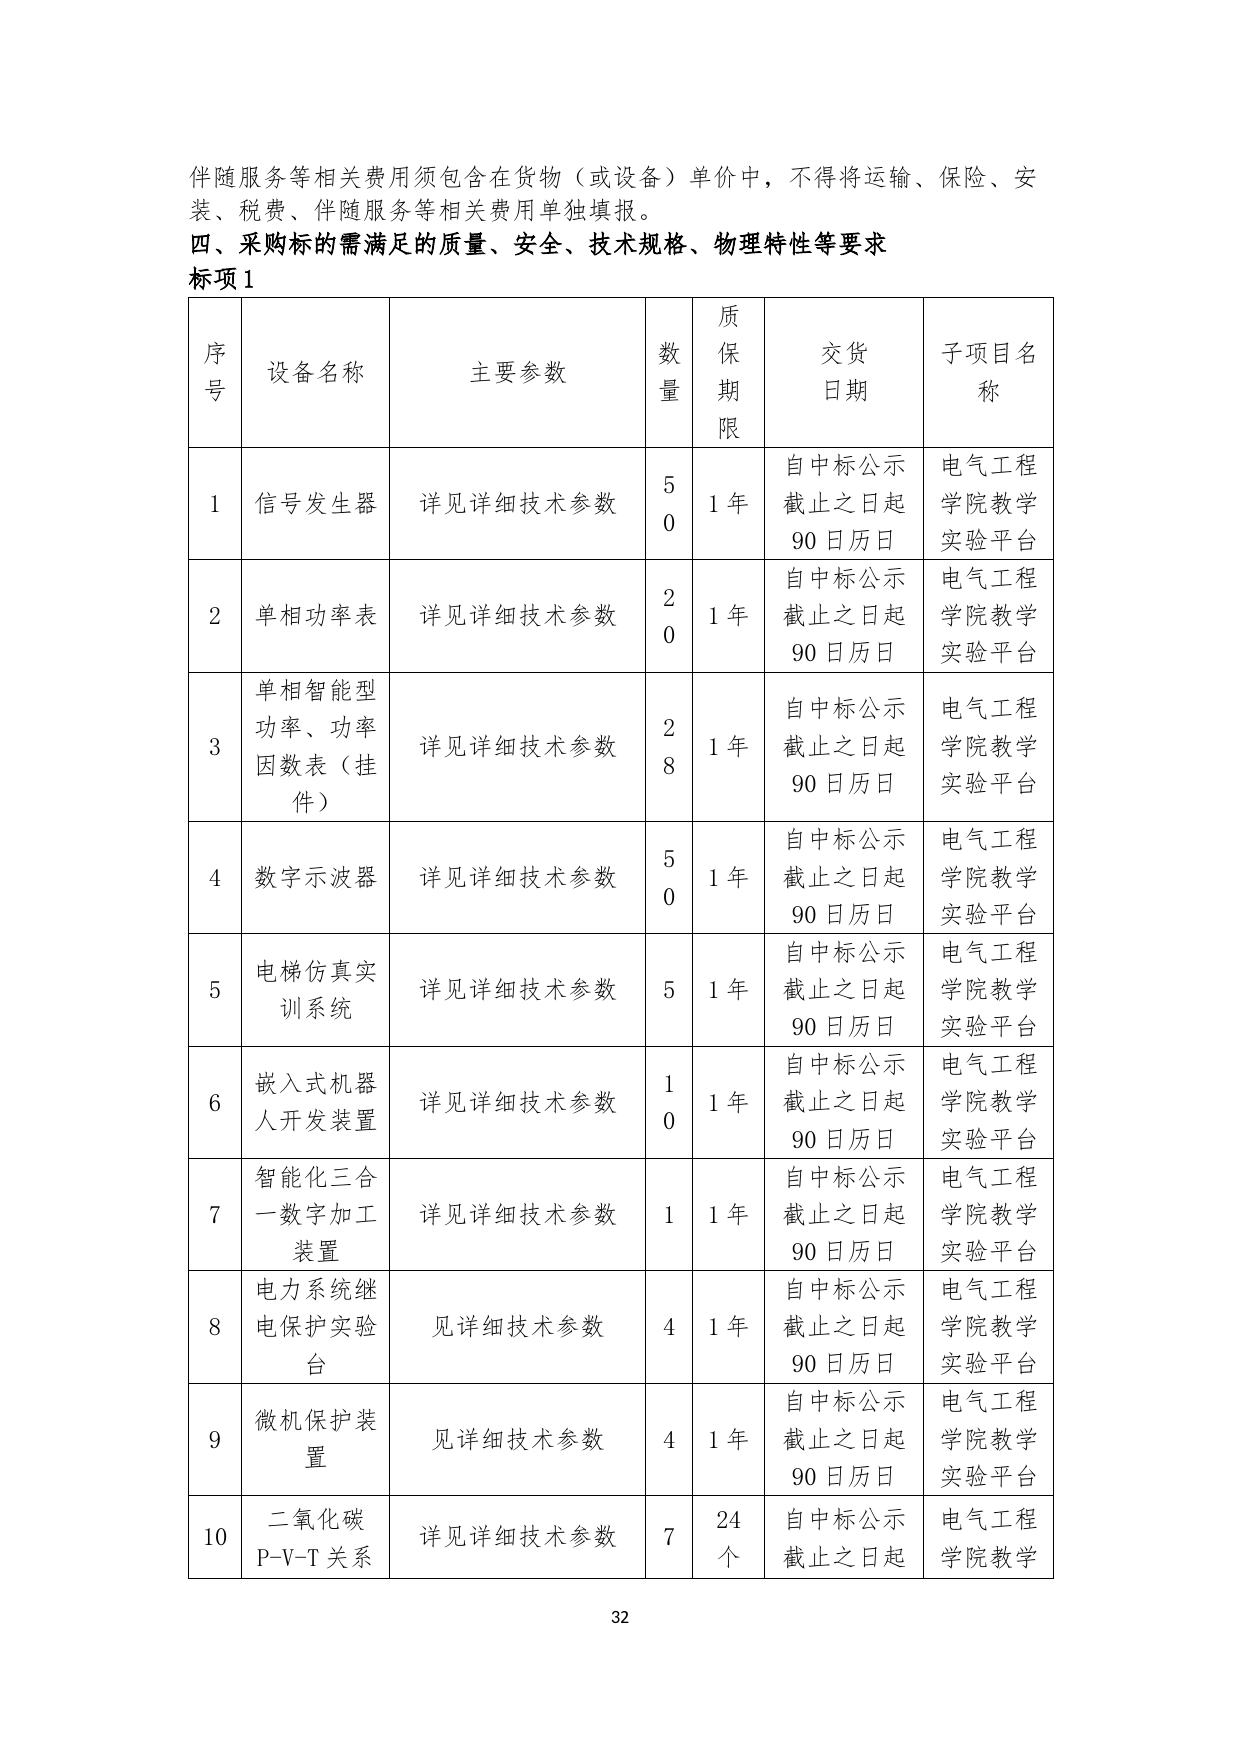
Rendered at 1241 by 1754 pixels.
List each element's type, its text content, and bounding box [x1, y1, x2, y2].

table_cell 自中标公示截止之日起90日历日 [765, 1496, 923, 1577]
table_cell 自中标公示截止之日起90日历日 [765, 1384, 923, 1495]
table_cell 50 [646, 448, 692, 559]
table_cell 8 [189, 1271, 241, 1383]
table_cell 电气工程学院教学实验平台 [924, 1047, 1053, 1158]
table_cell 自中标公示截止之日起90日历日 [765, 822, 923, 933]
table_cell 10 [189, 1496, 241, 1577]
table_cell 1 [646, 1159, 692, 1270]
table_cell 详见详细技术参数 [390, 934, 645, 1046]
table_header 主要参数 [390, 298, 645, 447]
table_cell 电气工程学院教学实验平台 [924, 673, 1053, 821]
table_cell 1年 [693, 934, 764, 1046]
table_cell 自中标公示截止之日起90日历日 [765, 1159, 923, 1270]
table_cell 单相智能型功率、功率因数表（挂件） [242, 673, 389, 821]
table_cell 电气工程学院教学实验平台 [924, 1159, 1053, 1270]
table_cell 1年 [693, 1271, 764, 1383]
table_cell 详见详细技术参数 [390, 673, 645, 821]
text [187, 162, 1053, 223]
table_cell 1年 [693, 673, 764, 821]
table_cell 电气工程学院教学实验平台 [924, 448, 1053, 559]
table_cell 电梯仿真实训系统 [242, 934, 389, 1046]
table_cell 10 [646, 1047, 692, 1158]
table_cell 3 [189, 673, 241, 821]
table_cell 数字示波器 [242, 822, 389, 933]
table_cell 电气工程学院教学实验平台 [924, 1496, 1053, 1577]
table_cell 自中标公示截止之日起90日历日 [765, 1047, 923, 1158]
text 四、采购标的需满足的质量、安全、技术规格、物理特性等要求 [187, 227, 1053, 256]
table_cell 4 [646, 1384, 692, 1495]
table_cell 1年 [693, 560, 764, 672]
table_header 设备名称 [242, 298, 389, 447]
table_header 序号 [189, 298, 241, 447]
table_cell 2 [189, 560, 241, 672]
table_cell 1年 [693, 822, 764, 933]
table_cell 24个月 [693, 1496, 764, 1577]
table_cell 1年 [693, 1047, 764, 1158]
table_cell 20 [646, 560, 692, 672]
table_header 子项目名称 [924, 298, 1053, 447]
table_cell 9 [189, 1384, 241, 1495]
table_cell 见详细技术参数 [390, 1271, 645, 1383]
table_cell 1年 [693, 1384, 764, 1495]
table_cell 7 [646, 1496, 692, 1577]
table_cell 微机保护装置 [242, 1384, 389, 1495]
table_cell 电气工程学院教学实验平台 [924, 560, 1053, 672]
text 标项1 [187, 260, 1053, 293]
table_cell 自中标公示截止之日起90日历日 [765, 1271, 923, 1383]
table_cell 1年 [693, 1159, 764, 1270]
table_cell 信号发生器 [242, 448, 389, 559]
table_cell 自中标公示截止之日起90日历日 [765, 448, 923, 559]
table_cell 嵌入式机器人开发装置 [242, 1047, 389, 1158]
table_cell 见详细技术参数 [390, 1384, 645, 1495]
table_cell 自中标公示截止之日起90日历日 [765, 673, 923, 821]
table_cell 电气工程学院教学实验平台 [924, 1384, 1053, 1495]
table_cell 详见详细技术参数 [390, 560, 645, 672]
table_cell 详见详细技术参数 [390, 448, 645, 559]
table_cell 1 [189, 448, 241, 559]
table_cell 50 [646, 822, 692, 933]
table_cell 电气工程学院教学实验平台 [924, 1271, 1053, 1383]
table_cell 详见详细技术参数 [390, 1047, 645, 1158]
table_header 交货 日期 [765, 298, 923, 447]
table_cell 电力系统继电保护实验台 [242, 1271, 389, 1383]
table_cell 二氧化碳P-V-T关系仪 [242, 1496, 389, 1577]
table_cell 1年 [693, 448, 764, 559]
table_cell 28 [646, 673, 692, 821]
table_cell 自中标公示截止之日起90日历日 [765, 934, 923, 1046]
table_header 数量 [646, 298, 692, 447]
table_cell 4 [646, 1271, 692, 1383]
table_cell 7 [189, 1159, 241, 1270]
table_cell 详见详细技术参数 [390, 1159, 645, 1270]
table_cell 电气工程学院教学实验平台 [924, 934, 1053, 1046]
table_cell 详见详细技术参数 [390, 822, 645, 933]
table_cell 详见详细技术参数 [390, 1496, 645, 1577]
table_cell 4 [189, 822, 241, 933]
table_cell 智能化三合一数字加工装置 [242, 1159, 389, 1270]
table_cell 电气工程学院教学实验平台 [924, 822, 1053, 933]
table_cell 单相功率表 [242, 560, 389, 672]
table_cell 自中标公示截止之日起90日历日 [765, 560, 923, 672]
table_cell 6 [189, 1047, 241, 1158]
table_cell 5 [646, 934, 692, 1046]
table_header 质保期限 [693, 298, 764, 447]
table_cell 5 [189, 934, 241, 1046]
